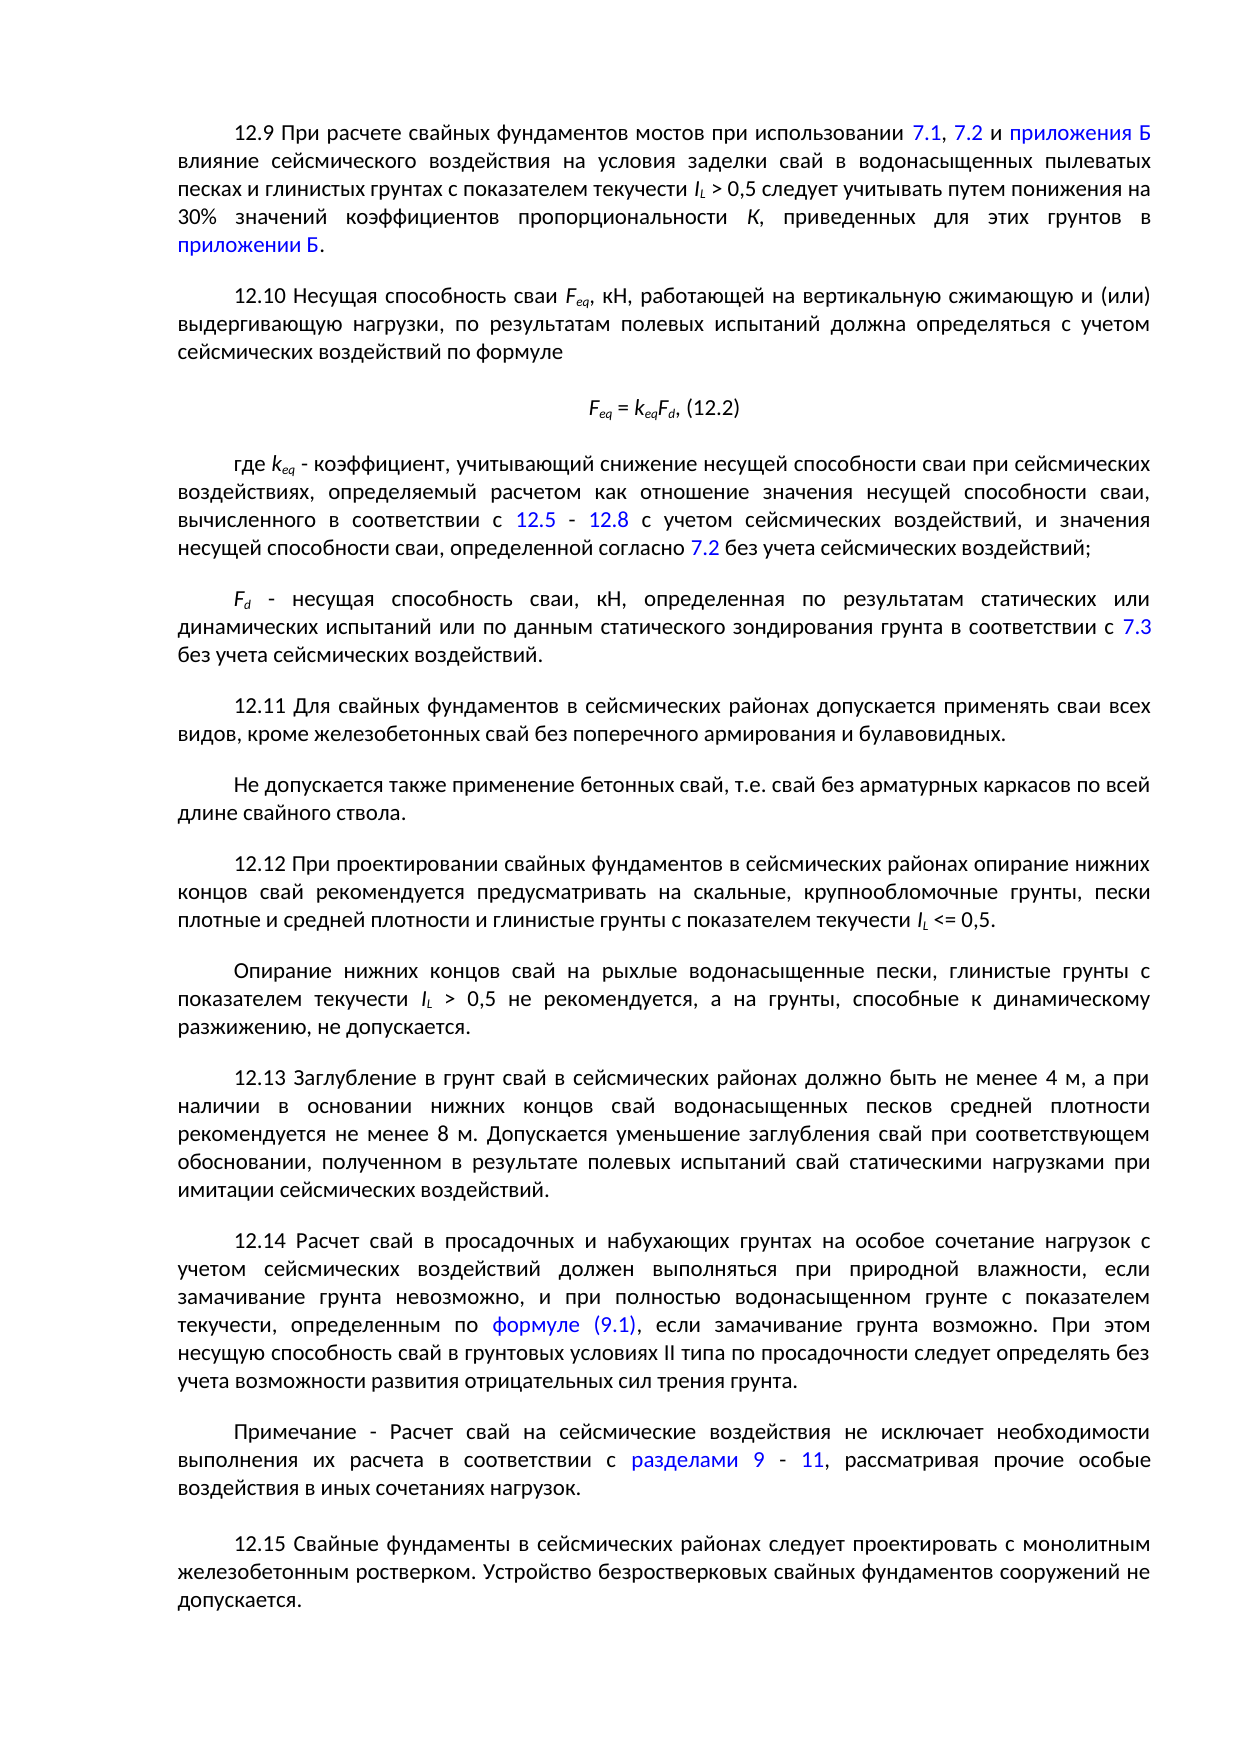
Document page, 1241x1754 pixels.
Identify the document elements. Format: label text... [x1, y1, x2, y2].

text 12.11 Для свайных фундаментов в сейсмических районах допускается применять сваи всех видов, кроме железобетонных свай без поперечного армирования и булавовидных. [177, 691, 1152, 747]
text 12.13 Заглубление в грунт свай в сейсмических районах должно быть не менее 4 м, а при наличии в основании нижних концов свай водонасыщенных песков средней плотности рекомендуется не менее 8 м. Допускается уменьшение заглубления свай при соответствующем обосновании, полученном в результате полевых испытаний свай статическими нагрузками при имитации сейсмических воздействий. [177, 1063, 1152, 1203]
text 12.10 Несущая способность сваи Feq, кН, работающей на вертикальную сжимающую и (или) выдергивающую нагрузки, по результатам полевых испытаний должна определяться с учетом сейсмических воздействий по формуле [177, 281, 1152, 365]
text 12.9 При расчете свайных фундаментов мостов при использовании 7.1, 7.2 и приложения Б влияние сейсмического воздействия на условия заделки свай в водонасыщенных пылеватых песках и глинистых грунтах с показателем текучести IL > 0,5 следует учитывать путем понижения на 30% значений коэффициентов пропорциональности К, приведенных для этих грунтов в приложении Б. [177, 118, 1152, 258]
text Fd - несущая способность сваи, кН, определенная по результатам статических или динамических испытаний или по данным статического зондирования грунта в соответствии с 7.3 без учета сейсмических воздействий. [177, 584, 1152, 668]
text 12.12 При проектировании свайных фундаментов в сейсмических районах опирание нижних концов свай рекомендуется предусматривать на скальные, крупнообломочные грунты, пески плотные и средней плотности и глинистые грунты с показателем текучести IL <= 0,5. [177, 849, 1152, 933]
text Не допускается также применение бетонных свай, т.е. свай без арматурных каркасов по всей длине свайного ствола. [177, 770, 1152, 826]
text Feq = keqFd, (12.2) [177, 393, 1152, 421]
text где keq - коэффициент, учитывающий снижение несущей способности сваи при сейсмических воздействиях, определяемый расчетом как отношение значения несущей способности сваи, вычисленного в соответствии с 12.5 - 12.8 с учетом сейсмических воздействий, и значения несущей способности сваи, определенной согласно 7.2 без учета сейсмических воздействий; [177, 449, 1152, 561]
text 12.15 Свайные фундаменты в сейсмических районах следует проектировать с монолитным железобетонным ростверком. Устройство безростверковых свайных фундаментов сооружений не допускается. [177, 1529, 1152, 1613]
text Опирание нижних концов свай на рыхлые водонасыщенные пески, глинистые грунты с показателем текучести IL > 0,5 не рекомендуется, а на грунты, способные к динамическому разжижению, не допускается. [177, 956, 1152, 1040]
text Примечание - Расчет свай на сейсмические воздействия не исключает необходимости выполнения их расчета в соответствии с разделами 9 - 11, рассматривая прочие особые воздействия в иных сочетаниях нагрузок. [177, 1417, 1152, 1501]
text 12.14 Расчет свай в просадочных и набухающих грунтах на особое сочетание нагрузок с учетом сейсмических воздействий должен выполняться при природной влажности, если замачивание грунта невозможно, и при полностью водонасыщенном грунте с показателем текучести, определенным по формуле (9.1), если замачивание грунта возможно. При этом несущую способность свай в грунтовых условиях II типа по просадочности следует определять без учета возможности развития отрицательных сил трения грунта. [177, 1226, 1152, 1394]
